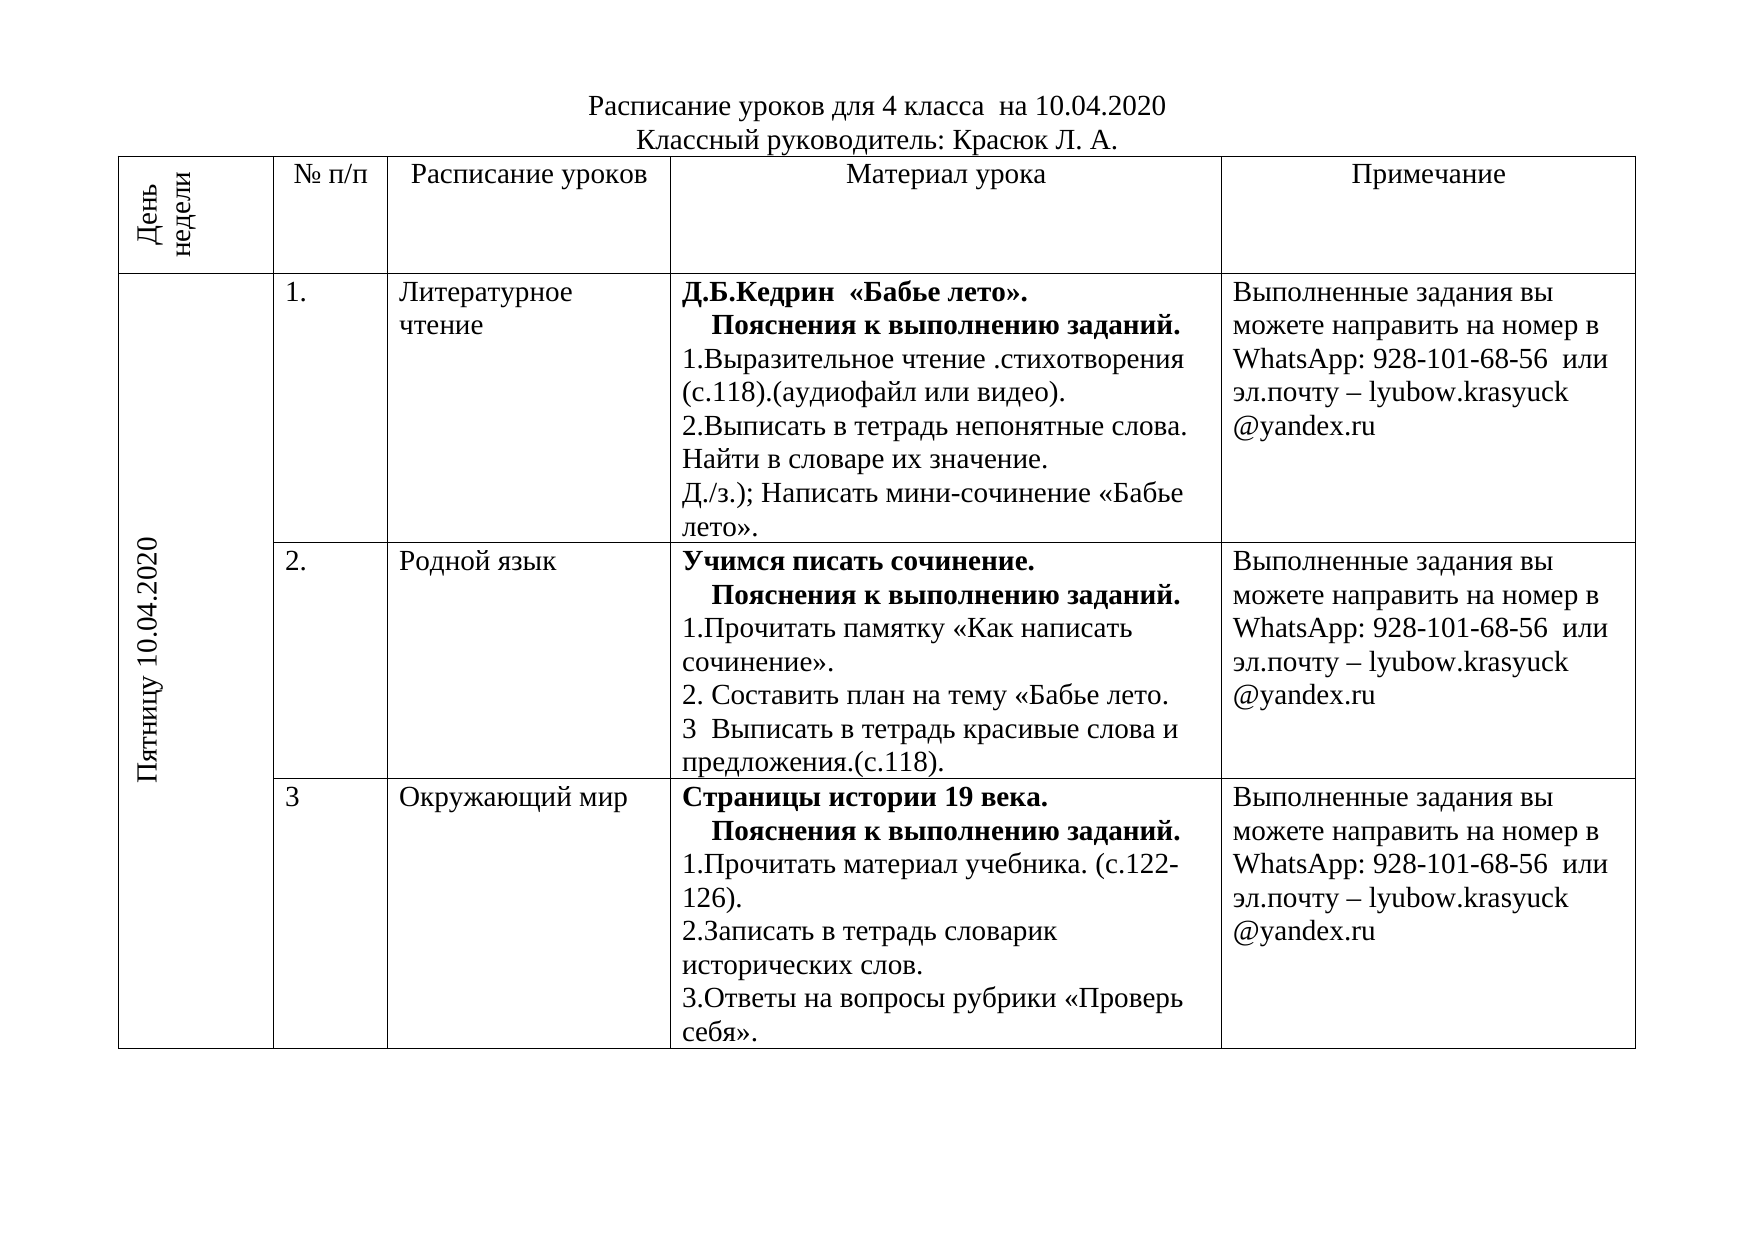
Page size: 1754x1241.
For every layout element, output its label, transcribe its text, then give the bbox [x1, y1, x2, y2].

table_cell Выполненные задания вы можете направить на номер в WhatsApp: 928-101-68-56 или эл.почту – lyubow.krasyuck @yandex.ru [1222, 543, 1635, 778]
table_cell Выполненные задания вы можете направить на номер в WhatsApp: 928-101-68-56 или эл.почту – lyubow.krasyuck @yandex.ru [1222, 274, 1635, 542]
table_cell Окружающий мир [388, 779, 670, 1047]
table_header № п/п [274, 157, 387, 273]
text Расписание уроков для 4 класса на 10.04.2020 [118, 88, 1636, 122]
table_cell Пятницу 10.04.2020 [119, 274, 273, 1047]
table_cell 2. [274, 543, 387, 778]
table_cell Литературное чтение [388, 274, 670, 542]
text Классный руководитель: Красюк Л. А. [118, 122, 1636, 156]
table_cell Родной язык [388, 543, 670, 778]
table_header Расписание уроков [388, 157, 670, 273]
table_cell Д.Б.Кедрин «Бабье лето». Пояснения к выполнению заданий. 1.Выразительное чтение .стихотворения (с.118).(аудиофайл или видео). 2.Выписать в тетрадь непонятные слова. Найти в словаре их значение. Д./з.); Написать мини-сочинение «Бабье лето». [671, 274, 1221, 542]
table_cell Страницы истории 19 века. Пояснения к выполнению заданий. 1.Прочитать материал учебника. (с.122-126). 2.Записать в тетрадь словарик исторических слов. 3.Ответы на вопросы рубрики «Проверь себя». [671, 779, 1221, 1047]
table_header День недели [119, 157, 273, 273]
table_cell 1. [274, 274, 387, 542]
table_cell Учимся писать сочинение. Пояснения к выполнению заданий. 1.Прочитать памятку «Как написать сочинение». 2. Составить план на тему «Бабье лето. 3 Выписать в тетрадь красивые слова и предложения.(с.118). [671, 543, 1221, 778]
table_cell 3 [274, 779, 387, 1047]
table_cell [1222, 779, 1635, 1047]
table_header Материал урока [671, 157, 1221, 273]
table_header Примечание [1222, 157, 1635, 273]
